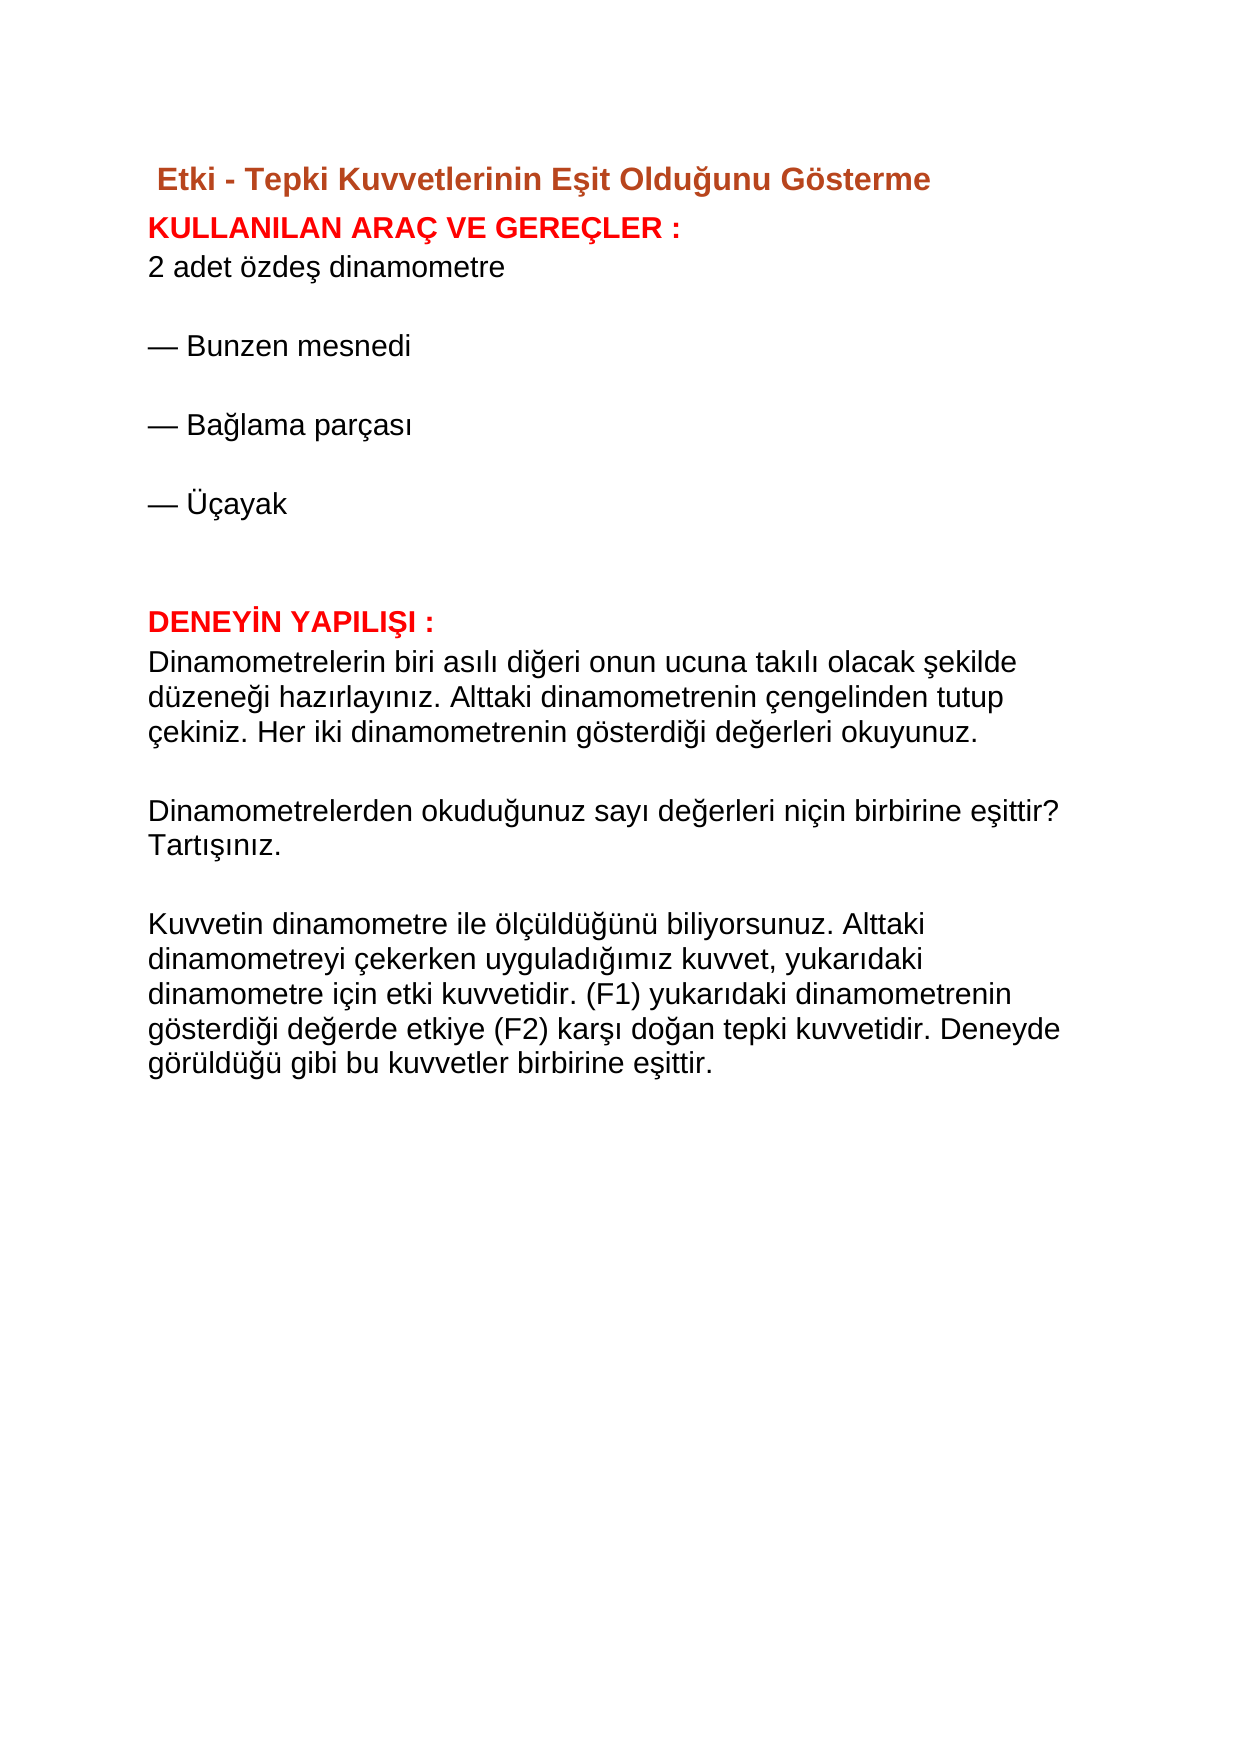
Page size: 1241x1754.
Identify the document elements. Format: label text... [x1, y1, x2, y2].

text Etki - Tepki Kuvvetlerinin Eşit Olduğunu Gösterme [148, 160, 1093, 197]
text — Bağlama parçası [148, 407, 1093, 442]
text — Üçayak [148, 486, 1093, 521]
text DENEYİN YAPILIŞI : [148, 604, 1093, 639]
text 2 adet özdeş dinamometre [148, 249, 1093, 284]
text Kuvvetin dinamometre ile ölçüldüğünü biliyorsunuz. Alttaki dinamometreyi çekerken uyguladığımız kuvvet, yukarıdaki dinamometre için etki kuvvetidir. (F1) yukarıdaki dinamometrenin gösterdiği değerde etkiye (F2) karşı doğan tepki kuvvetidir. Deneyde görüldüğü gibi bu kuvvetler birbirine eşittir. [148, 906, 1093, 1080]
text Dinamometrelerden okuduğunuz sayı değerleri niçin birbirine eşittir? Tartışınız. [148, 792, 1093, 862]
text Dinamometrelerin biri asılı diğeri onun ucuna takılı olacak şekilde düzeneği hazırlayınız. Alttaki dinamometrenin çengelinden tutup çekiniz. Her iki dinamometrenin gösterdiği değerleri okuyunuz. [148, 644, 1093, 748]
text — Bunzen mesnedi [148, 328, 1093, 363]
text KULLANILAN ARAÇ VE GEREÇLER : [148, 210, 1093, 244]
